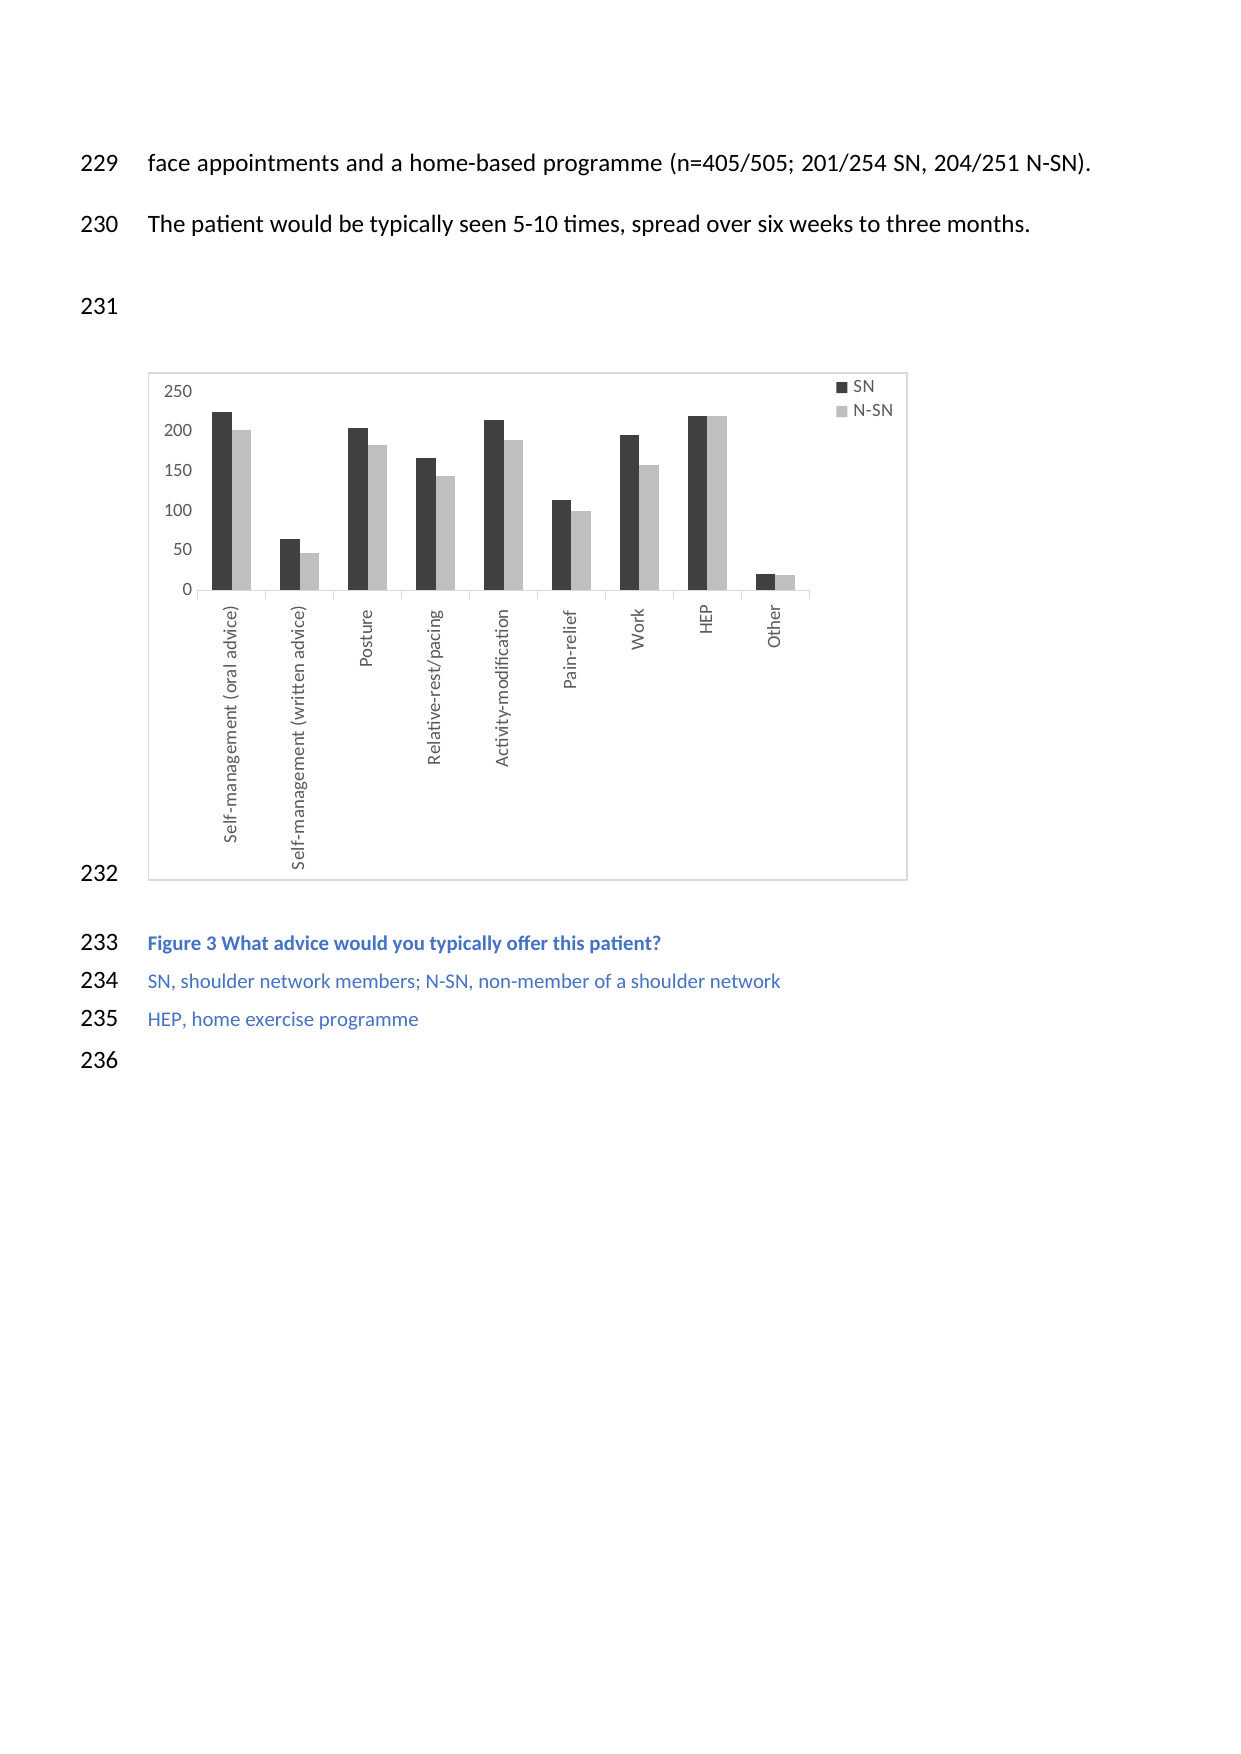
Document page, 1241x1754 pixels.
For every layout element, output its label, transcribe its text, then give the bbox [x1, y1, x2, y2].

text HEP, home exercise programme [148, 1006, 1093, 1031]
text Figure 3 What advice would you typically offer this patient? [148, 930, 1093, 955]
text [148, 148, 1093, 239]
text SN, shoulder network members; N-SN, non-member of a shoulder network [148, 968, 1093, 993]
